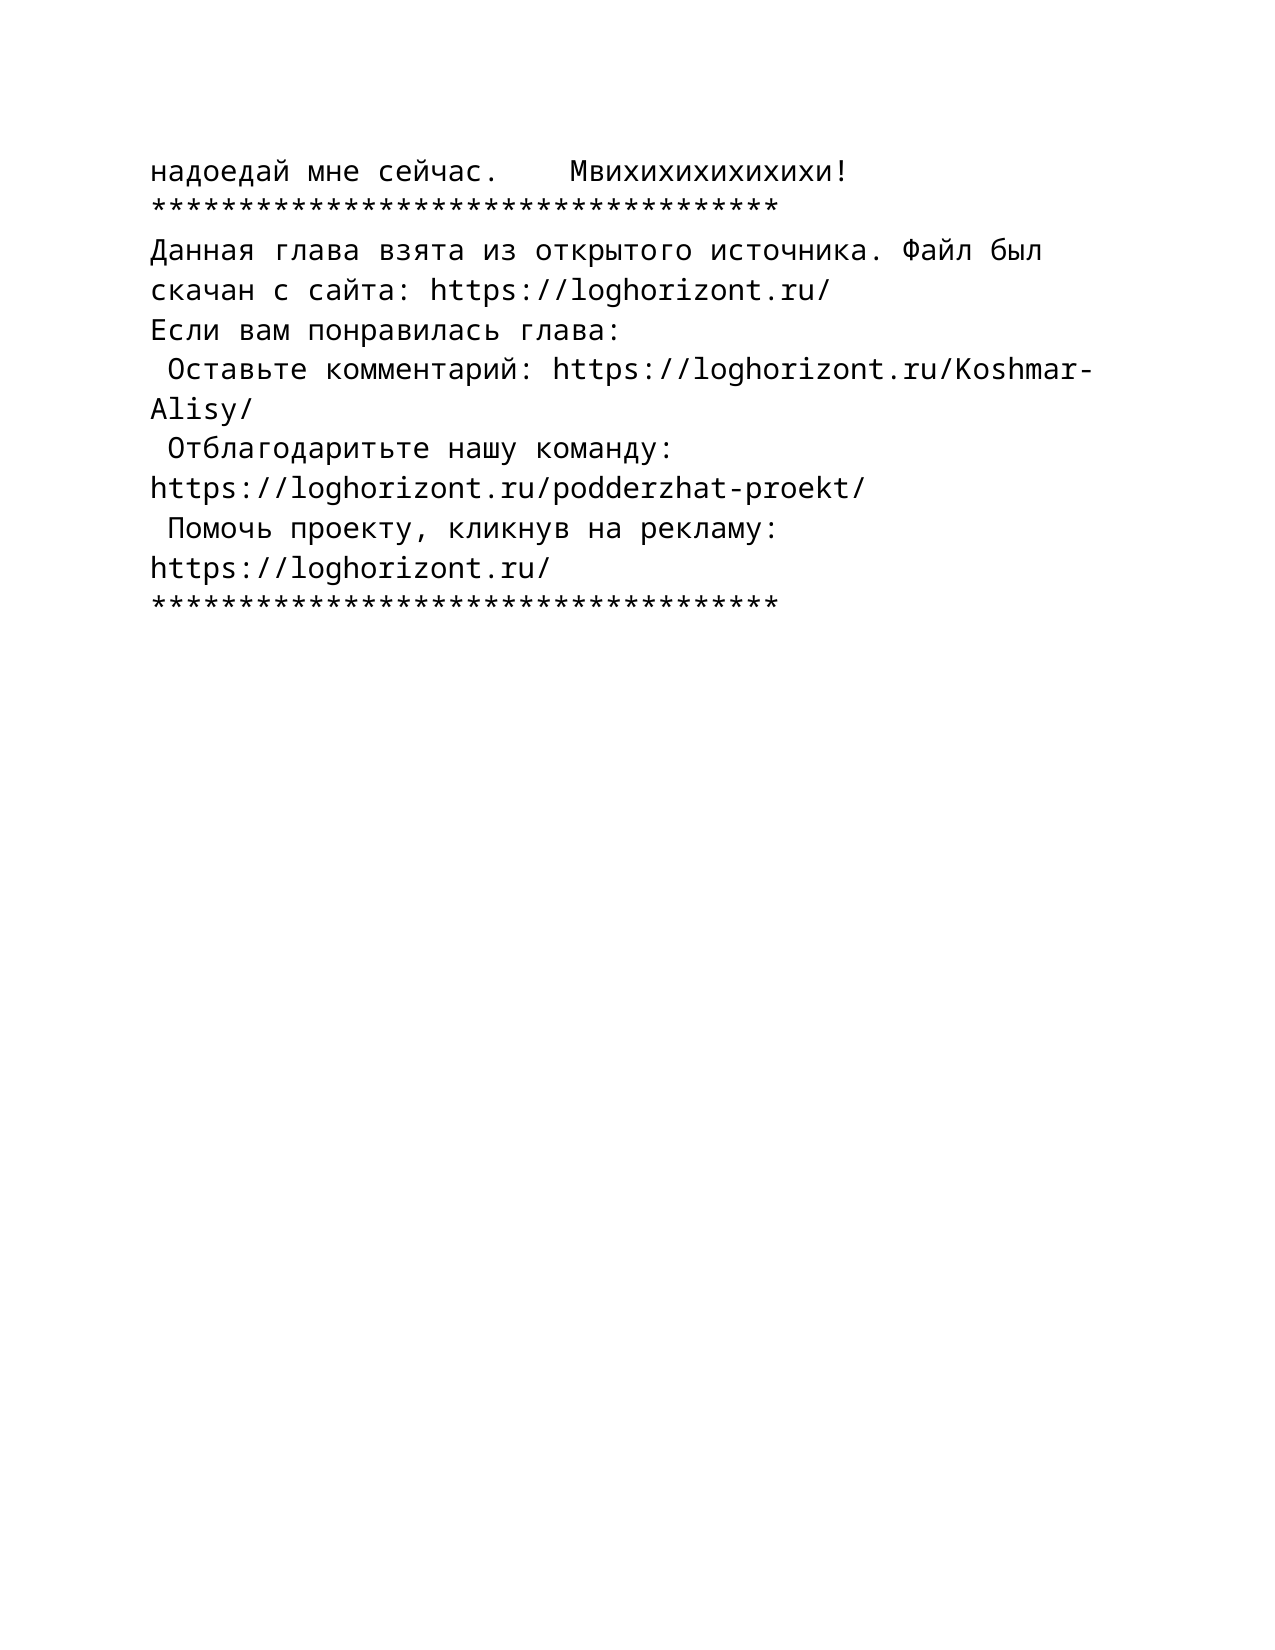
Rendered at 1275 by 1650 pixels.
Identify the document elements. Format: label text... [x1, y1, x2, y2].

text ************************************ [150, 190, 1125, 229]
text Оставьте комментарий: https://loghorizont.ru/Koshmar-Alisy/ [150, 348, 1125, 428]
text Отблагодаритьте нашу команду: https://loghorizont.ru/podderzhat-proekt/ [150, 428, 1125, 507]
text Данная глава взята из открытого источника. Файл был скачан с сайта: https://loghorizont.ru/ [150, 229, 1125, 309]
text Помочь проекту, кликнув на рекламу: https://loghorizont.ru/ [150, 507, 1125, 587]
text Если вам понравилась глава: [150, 309, 1125, 348]
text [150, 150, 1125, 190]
text ************************************ [150, 587, 1125, 626]
